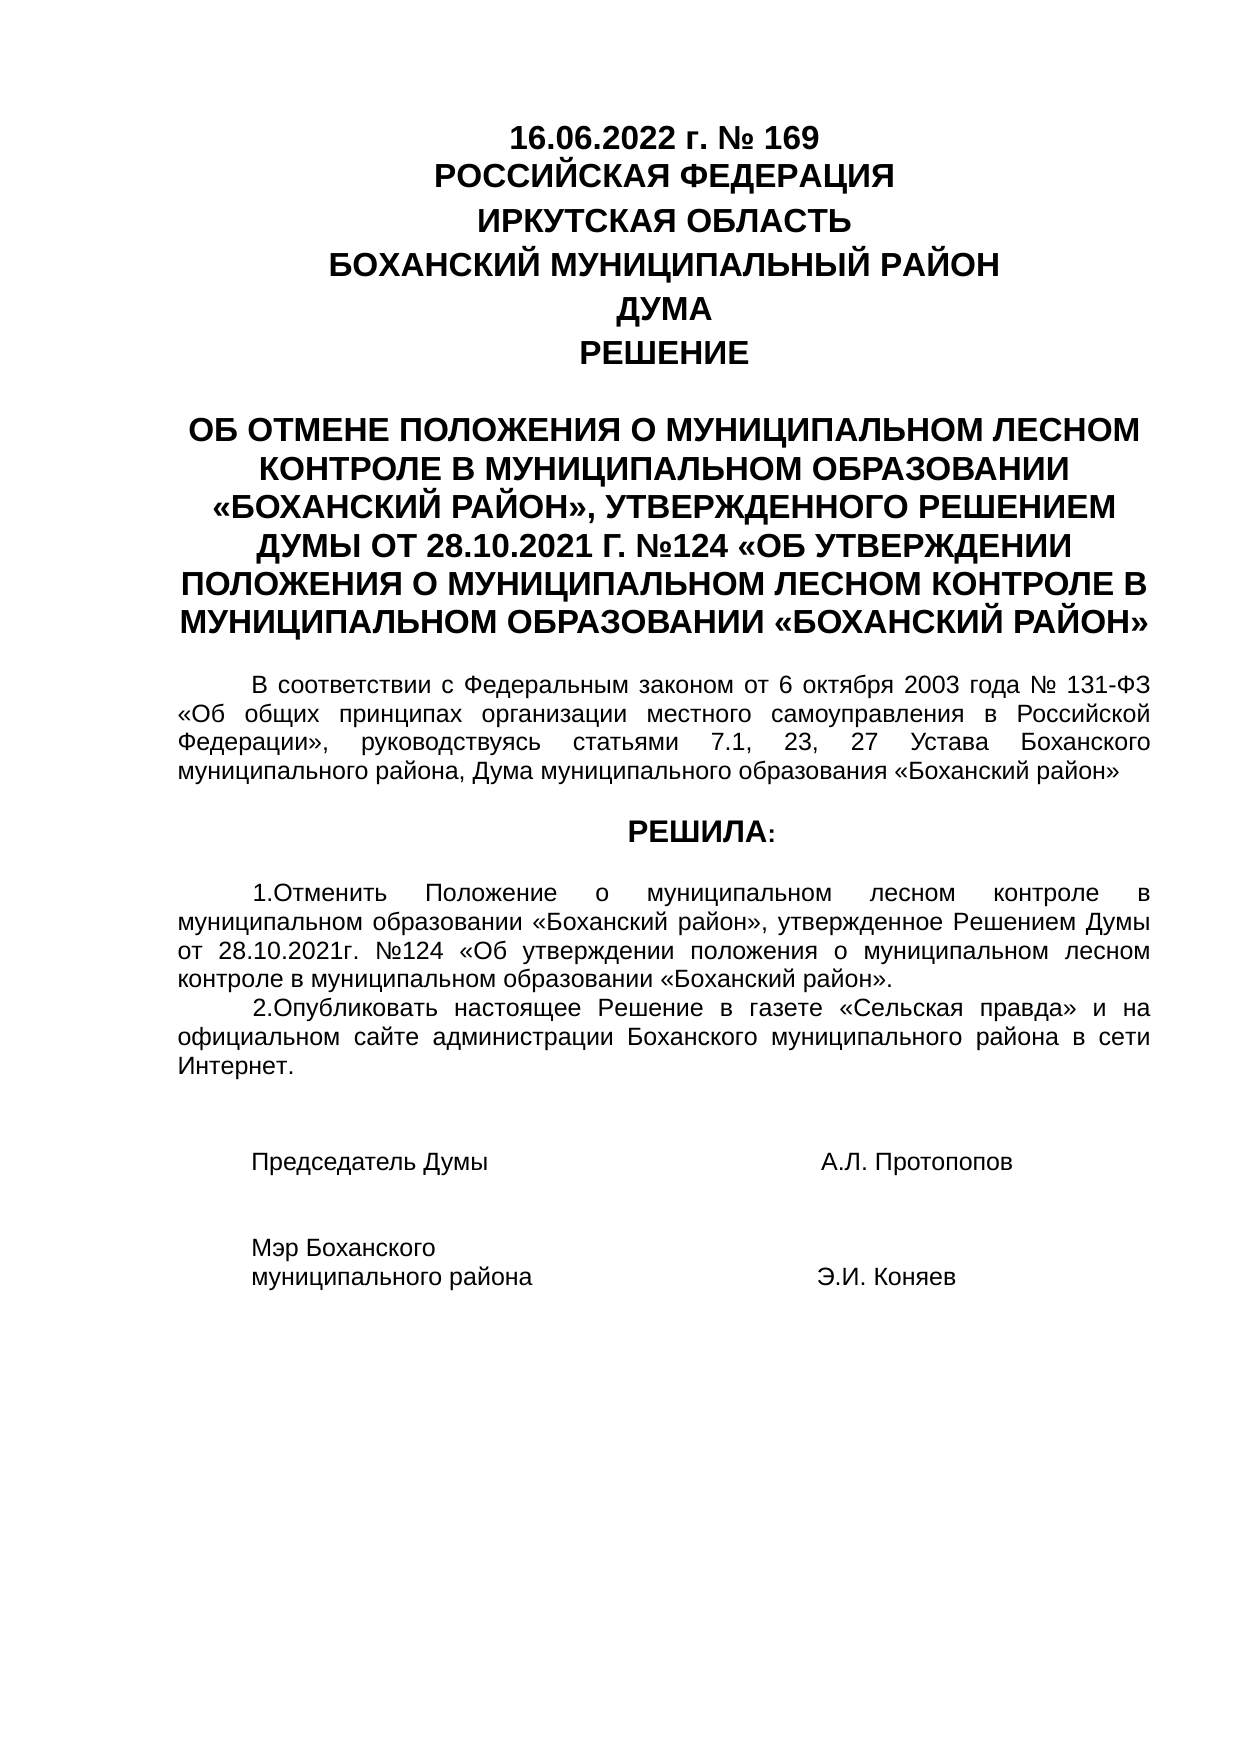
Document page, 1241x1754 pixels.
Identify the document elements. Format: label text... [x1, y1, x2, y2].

text ИРКУТСКАЯ ОБЛАСТЬ [177, 201, 1152, 239]
text ОБ ОТМЕНЕ ПОЛОЖЕНИЯ О МУНИЦИПАЛЬНОМ ЛЕСНОМ КОНТРОЛЕ В МУНИЦИПАЛЬНОМ ОБРАЗОВАНИИ «БОХАНСКИЙ РАЙОН», УТВЕРЖДЕННОГО РЕШЕНИЕМ ДУМЫ ОТ 28.10.2021 Г. №124 «ОБ УТВЕРЖДЕНИИ ПОЛОЖЕНИЯ О МУНИЦИПАЛЬНОМ ЛЕСНОМ КОНТРОЛЕ В МУНИЦИПАЛЬНОМ ОБРАЗОВАНИИ «БОХАНСКИЙ РАЙОН» [177, 410, 1152, 641]
text 2.Опубликовать настоящее Решение в газете «Сельская правда» и на официальном сайте администрации Боханского муниципального района в сети Интернет. [177, 993, 1152, 1079]
text 1.Отменить Положение о муниципальном лесном контроле в муниципальном образовании «Боханский район», утвержденное Решением Думы от 28.10.2021г. №124 «Об утверждении положения о муниципальном лесном контроле в муниципальном образовании «Боханский район». [177, 878, 1152, 993]
text В соответствии с Федеральным законом от 6 октября 2003 года № 131-ФЗ «Об общих принципах организации местного самоуправления в Российской Федерации», руководствуясь статьями 7.1, 23, 27 Устава Боханского муниципального района, Дума муниципального образования «Боханский район» [177, 670, 1152, 785]
text Мэр Боханского [177, 1233, 1152, 1262]
text БОХАНСКИЙ МУНИЦИПАЛЬНЫЙ РАЙОН [177, 245, 1152, 283]
text РЕШИЛА: [177, 813, 1152, 849]
text 16.06.2022 г. № 169 [177, 118, 1152, 157]
text ДУМА [177, 289, 1152, 327]
text РЕШЕНИЕ [177, 333, 1152, 372]
text муниципального района Э.И. Коняев [177, 1262, 1152, 1290]
text Председатель Думы А.Л. Протопопов [177, 1147, 1152, 1175]
text РОССИЙСКАЯ ФЕДЕРАЦИЯ [177, 157, 1152, 195]
